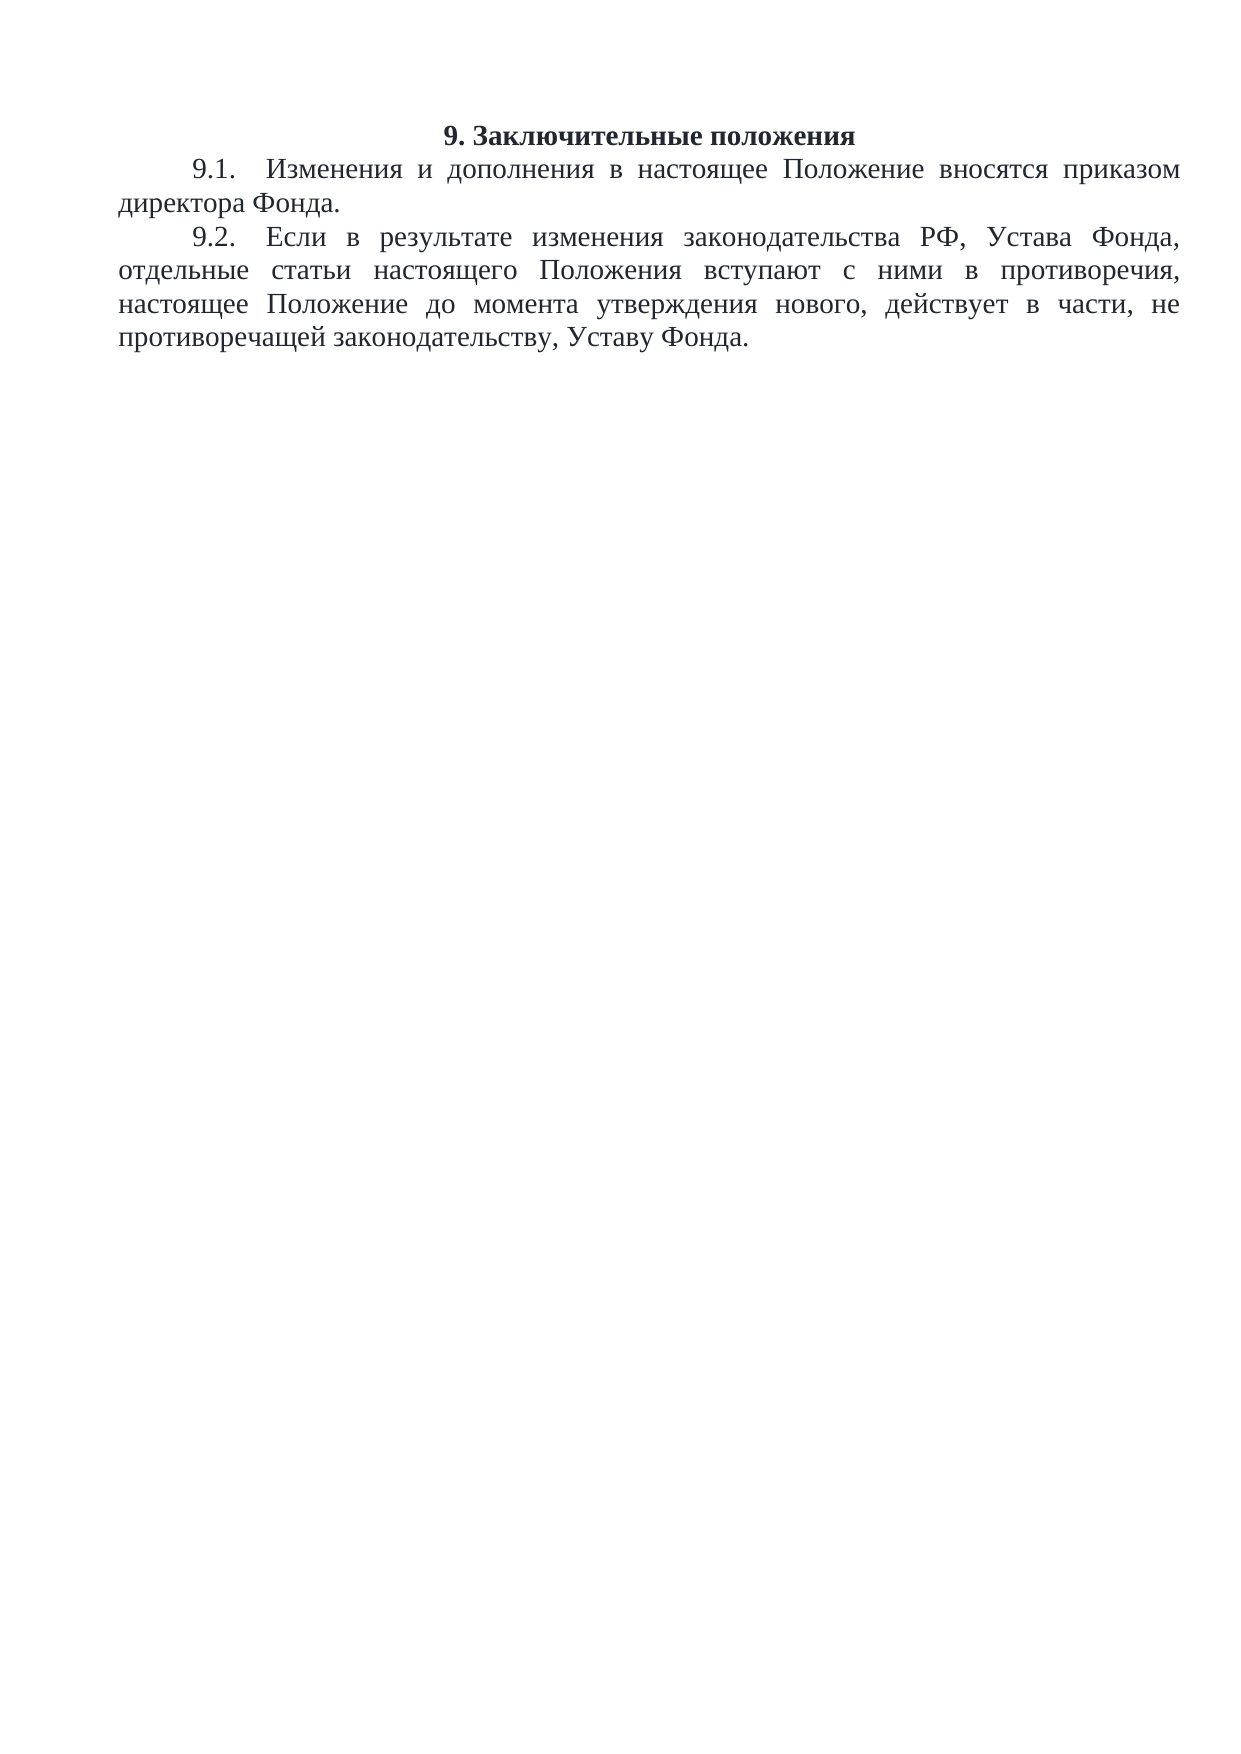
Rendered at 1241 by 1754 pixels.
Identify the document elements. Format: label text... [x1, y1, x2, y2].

text 9.1. Изменения и дополнения в настоящее Положение вносятся приказом директора Фонда. [118, 152, 1181, 219]
text 9. Заключительные положения [118, 118, 1181, 152]
text 9.2. Если в результате изменения законодательства РФ, Устава Фонда, отдельные статьи настоящего Положения вступают с ними в противоречия, настоящее Положение до момента утверждения нового, действует в части, не противоречащей законодательству, Уставу Фонда. [118, 219, 1181, 353]
